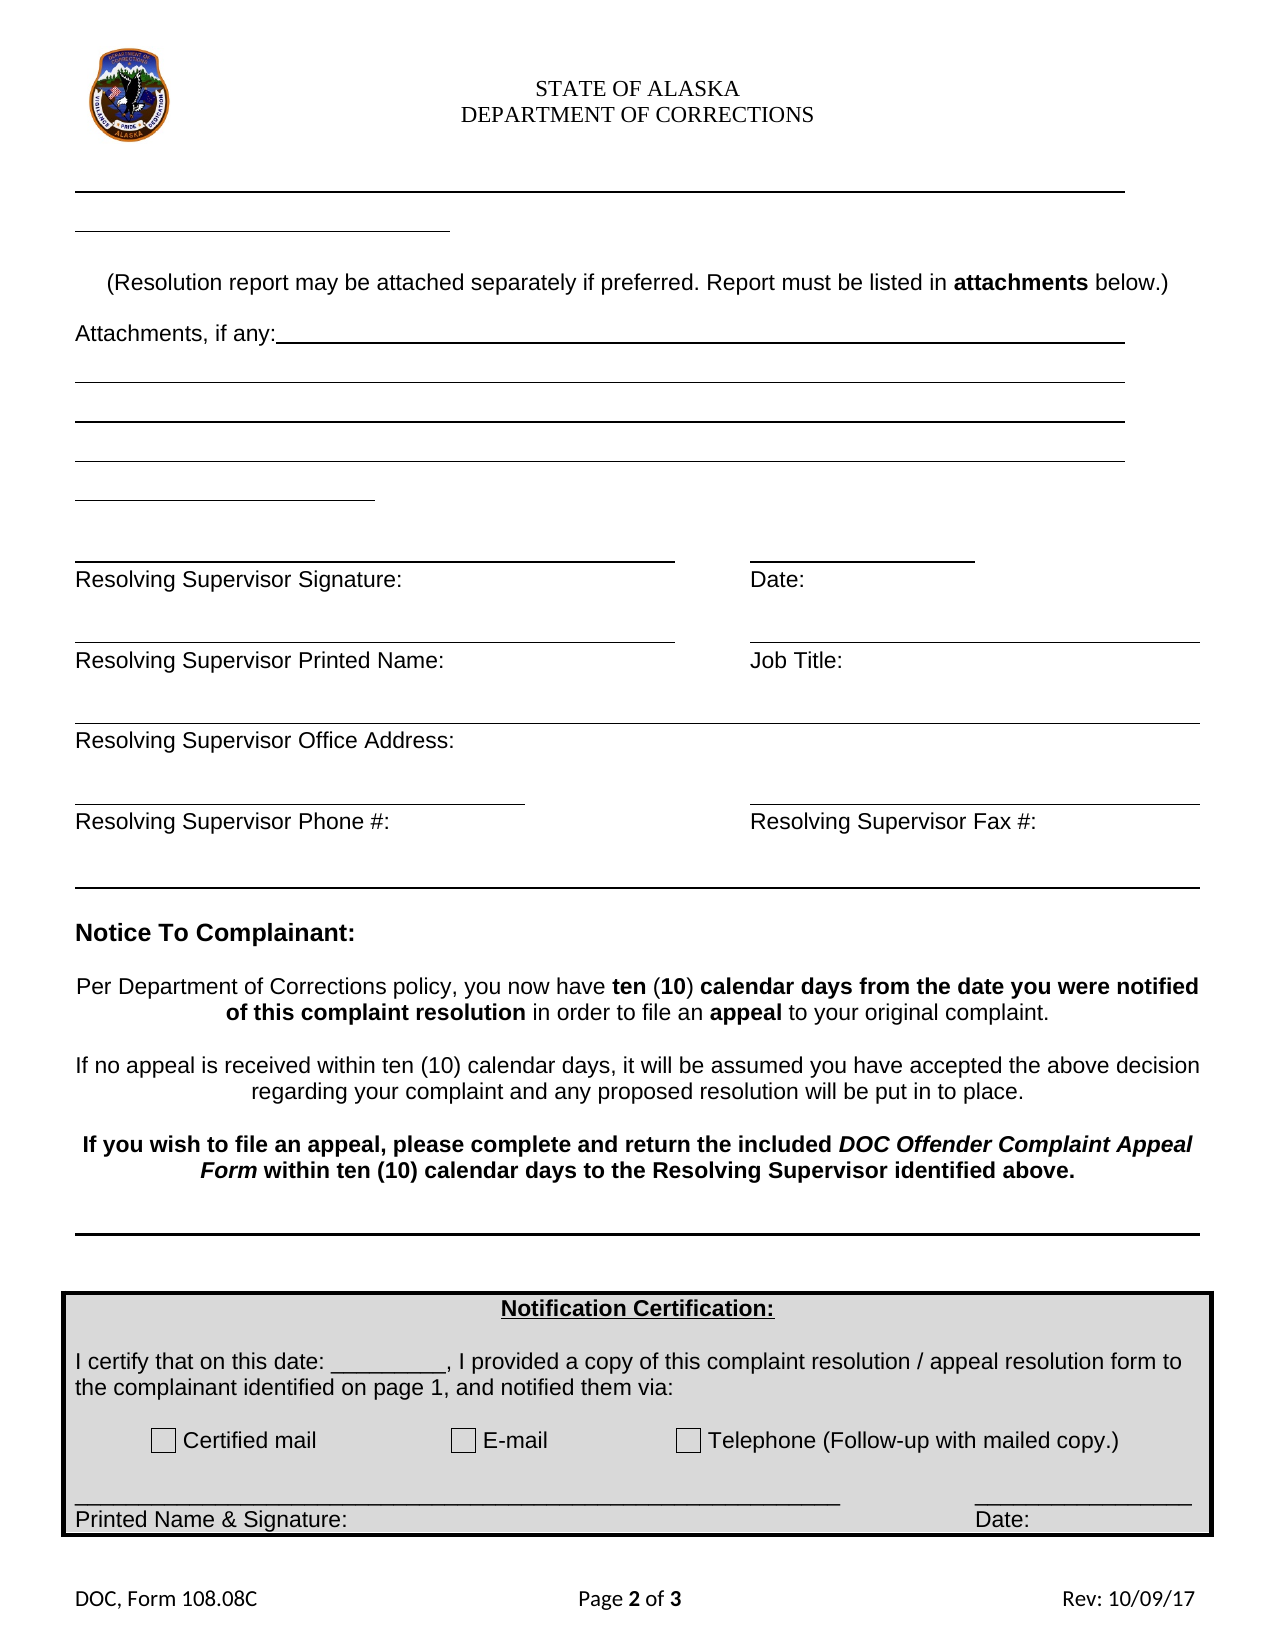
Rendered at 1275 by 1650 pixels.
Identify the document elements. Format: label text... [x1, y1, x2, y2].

text Proposed resolution, if complaint upheld: [75, 169, 1200, 234]
text Attachments, if any: [75, 319, 1200, 504]
text Resolving Supervisor Phone #: Resolving Supervisor Fax #: [75, 808, 1200, 834]
table_header Notification Certification: I certify that on this date: _________, I provided a copy of this complaint resolution / appeal resolution form to the complainant identified on page 1, and notified them via: Certified mail E-mail Telephone (Follow-up with mailed copy.) ____________________________________________________________ _________________ Printed Name & Signature: Date: [66, 1295, 1209, 1532]
text (Resolution report may be attached separately if preferred. Report must be listed in attachments below.) [75, 268, 1200, 295]
text Resolving Supervisor Printed Name: Job Title: [75, 647, 1200, 673]
text Per Department of Corrections policy, you now have ten (10) calendar days from the date you were notified of this complaint resolution in order to file an appeal to your original complaint. [75, 973, 1200, 1025]
picture [87, 46, 171, 144]
text Resolving Supervisor Office Address: [75, 727, 1200, 754]
text Resolving Supervisor Signature: Date: [75, 566, 1200, 592]
text If you wish to file an appeal, please complete and return the included DOC Offender Complaint Appeal Form within ten (10) calendar days to the Resolving Supervisor identified above. [75, 1131, 1200, 1183]
text Notice To Complainant: [75, 917, 1200, 946]
text If no appeal is received within ten (10) calendar days, it will be assumed you have accepted the above decision regarding your complaint and any proposed resolution will be put in to place. [75, 1052, 1200, 1104]
